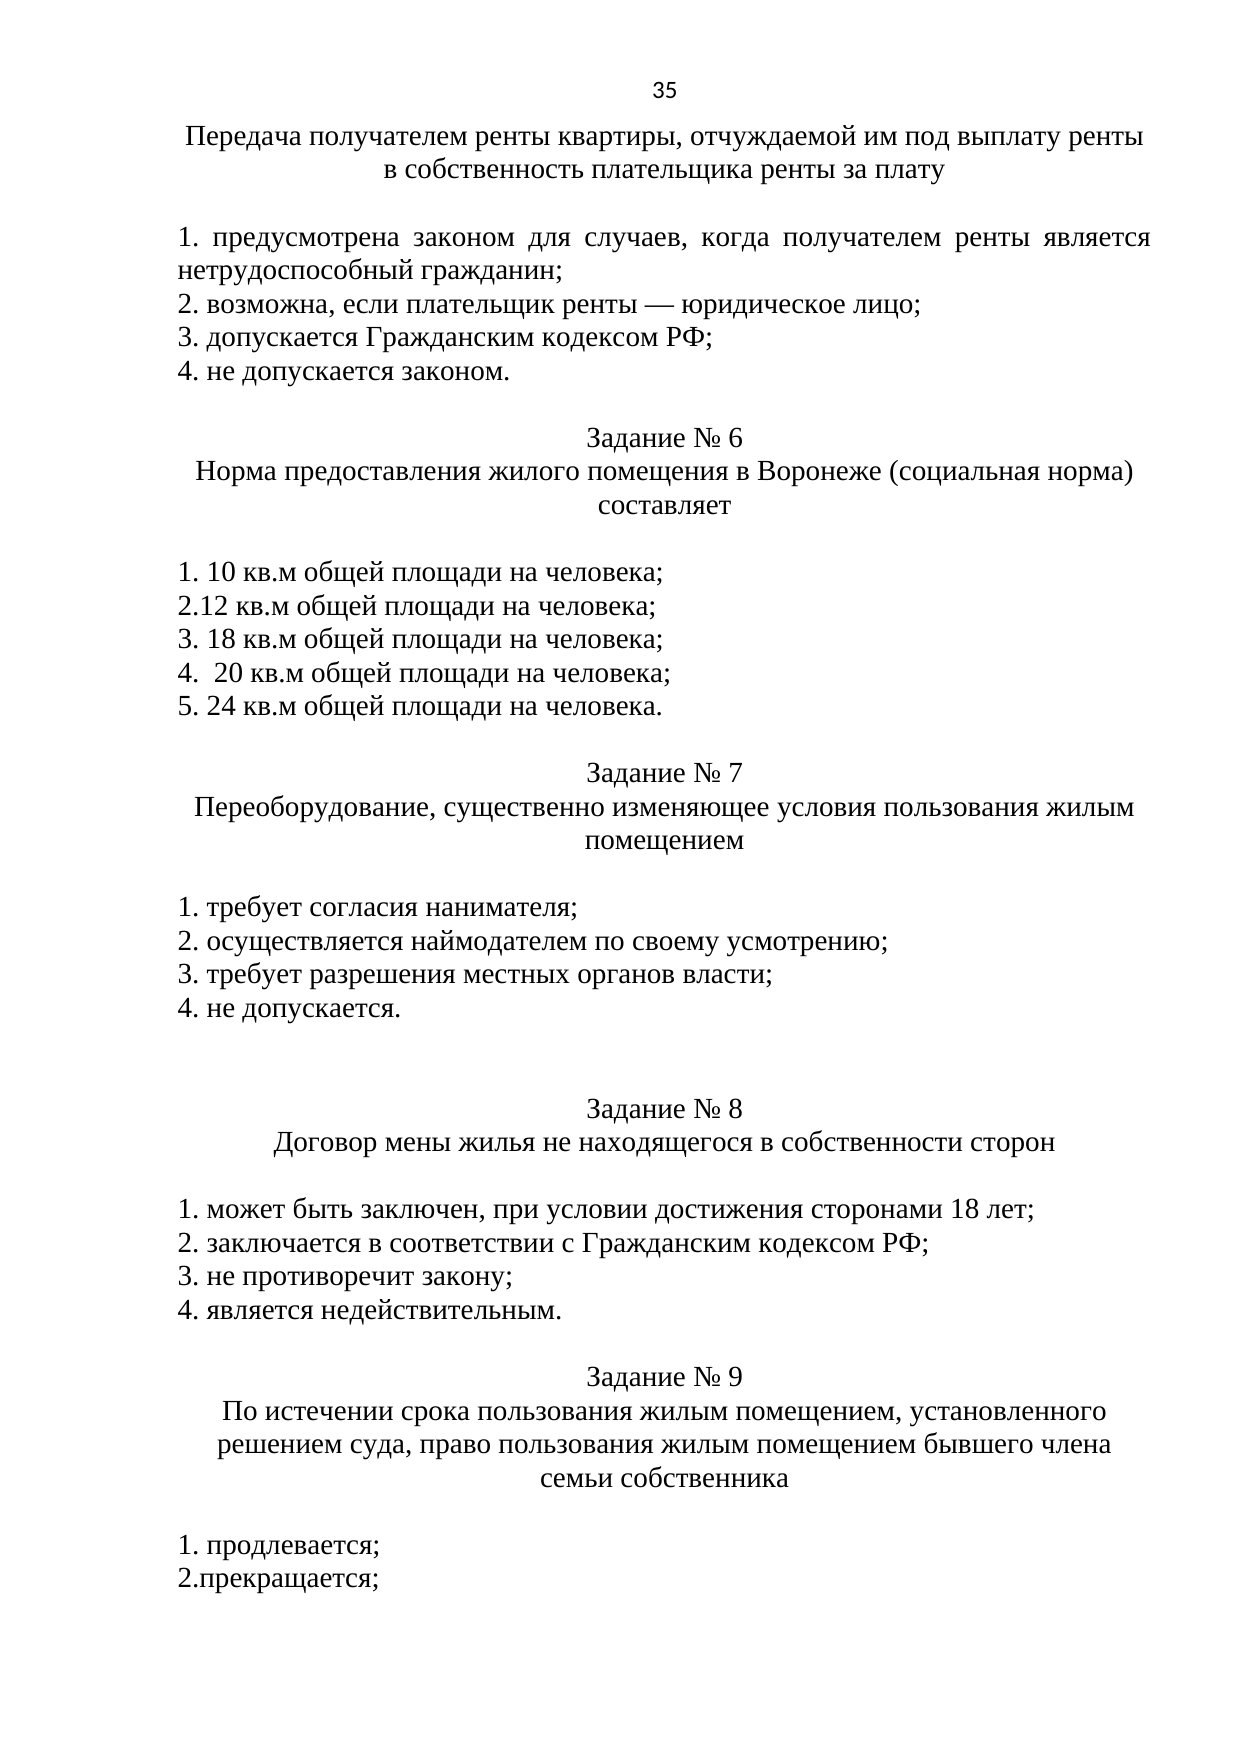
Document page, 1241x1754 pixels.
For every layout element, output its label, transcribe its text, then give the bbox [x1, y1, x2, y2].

text Передача получателем ренты квартиры, отчуждаемой им под выплату ренты в собственность плательщика ренты за плату [177, 118, 1152, 185]
text 3. не противоречит закону; [177, 1258, 1152, 1292]
text 3. требует разрешения местных органов власти; [177, 957, 1152, 990]
text 1. 10 кв.м общей площади на человека; [177, 554, 1152, 588]
text 2. осуществляется наймодателем по своему усмотрению; [177, 923, 1152, 957]
text Задание № 8 [177, 1091, 1152, 1124]
text Задание № 9 [177, 1359, 1152, 1393]
text 2. возможна, если плательщик ренты — юридическое лицо; [177, 286, 1152, 319]
text 1. может быть заключен, при условии достижения сторонами 18 лет; [177, 1191, 1152, 1225]
text Переоборудование, существенно изменяющее условия пользования жилым помещением [177, 789, 1152, 856]
text Задание № 7 [177, 755, 1152, 789]
text 4. является недействительным. [177, 1292, 1152, 1326]
text 2.прекращается; [177, 1560, 1152, 1594]
text 1. требует согласия нанимателя; [177, 889, 1152, 923]
text 2. заключается в соответствии с Гражданским кодексом РФ; [177, 1225, 1152, 1258]
text Договор мены жилья не находящегося в собственности сторон [177, 1124, 1152, 1158]
text 4. не допускается. [177, 990, 1152, 1024]
text 4. не допускается законом. [177, 353, 1152, 386]
text По истечении срока пользования жилым помещением, установленного решением суда, право пользования жилым помещением бывшего члена семьи собственника [177, 1393, 1152, 1493]
text Норма предоставления жилого помещения в Воронеже (социальная норма) составляет [177, 453, 1152, 521]
text 1. продлевается; [177, 1527, 1152, 1560]
text 2.12 кв.м общей площади на человека; [177, 588, 1152, 621]
text 5. 24 кв.м общей площади на человека. [177, 688, 1152, 722]
text Задание № 6 [177, 420, 1152, 453]
text 3. 18 кв.м общей площади на человека; [177, 621, 1152, 655]
text 3. допускается Гражданским кодексом РФ; [177, 319, 1152, 353]
text 1. предусмотрена законом для случаев, когда получателем ренты является нетрудоспособный гражданин; [177, 219, 1152, 286]
text 4. 20 кв.м общей площади на человека; [177, 655, 1152, 688]
